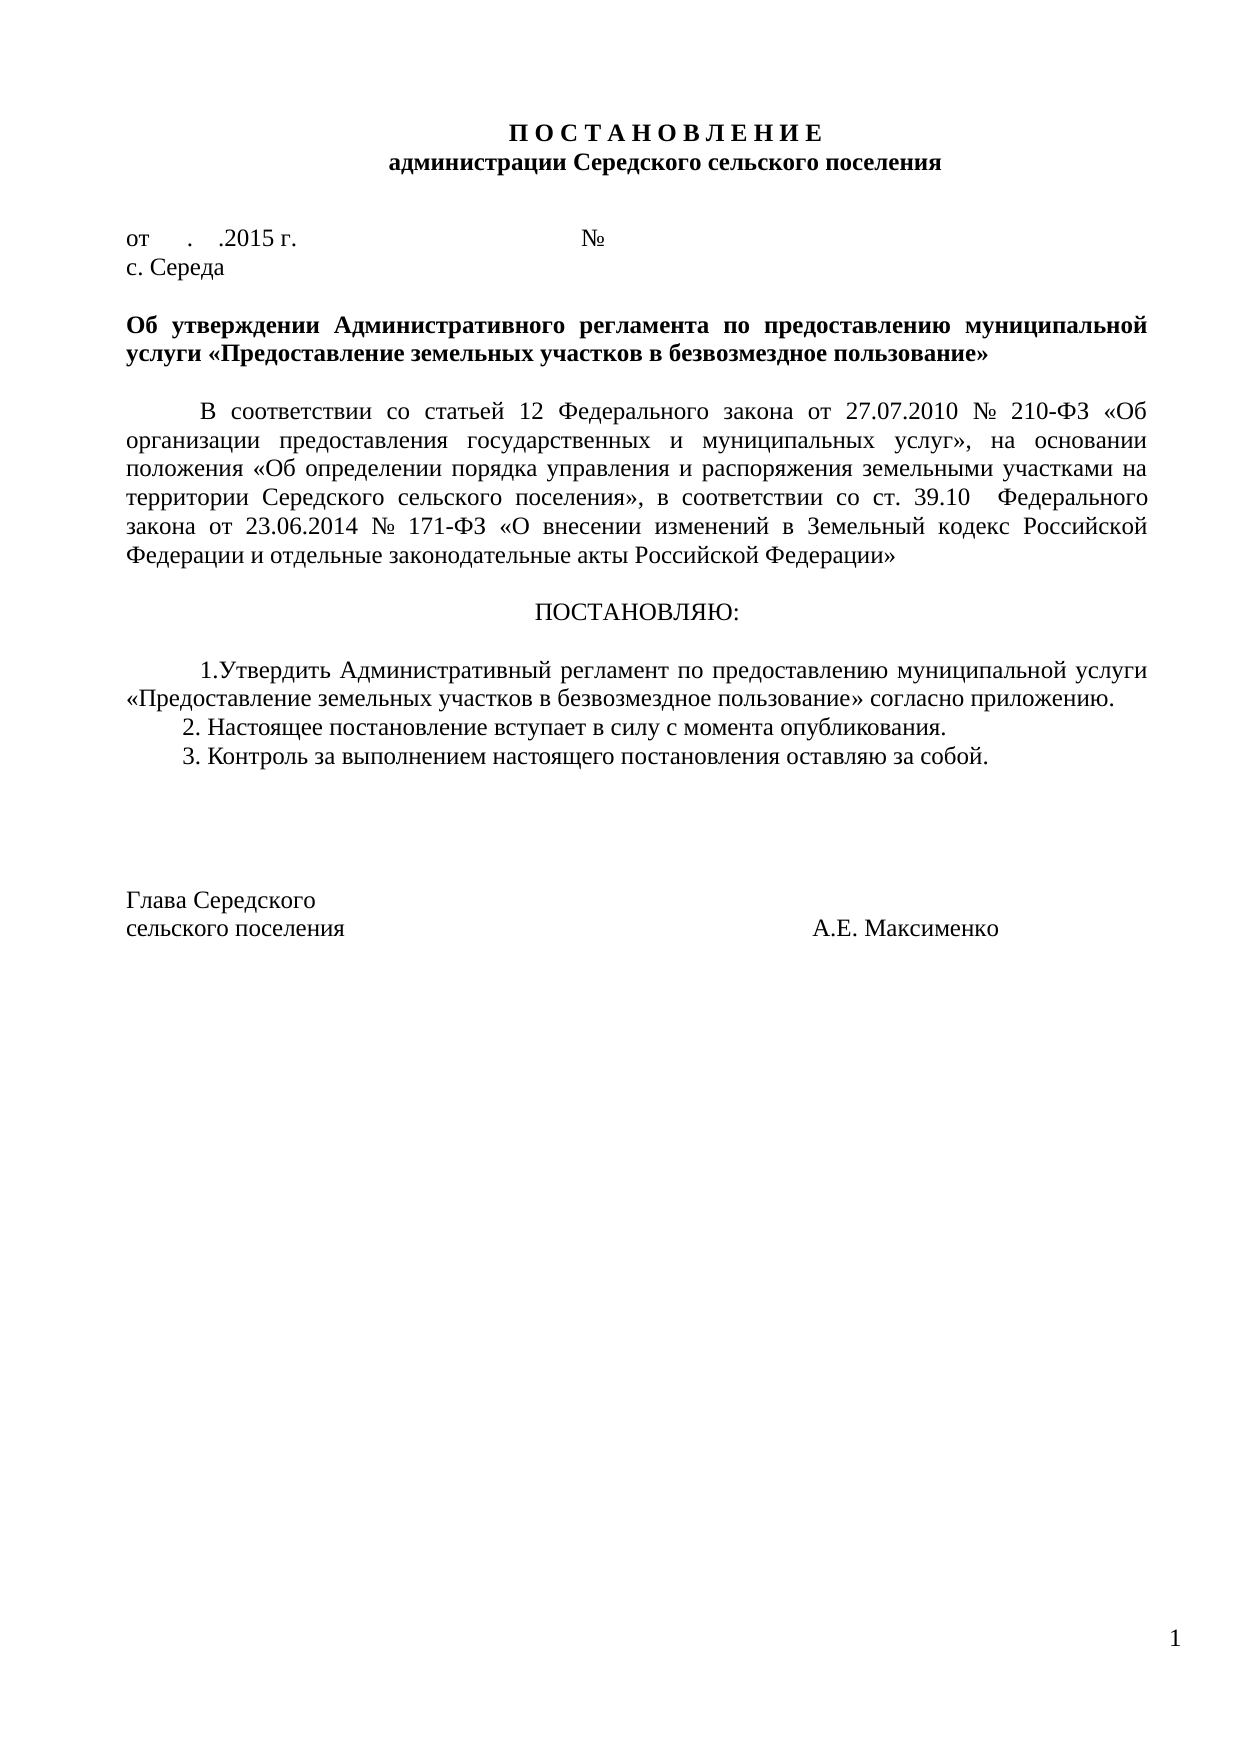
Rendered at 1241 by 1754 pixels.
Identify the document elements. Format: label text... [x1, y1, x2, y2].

table_header П О С Т А Н О В Л Е Н И Е администрации Середского сельского поселения от . .2015 г. № c. Середа Об утверждении Административного регламента по предоставлению муниципальной услуги «Предоставление земельных участков в безвозмездное пользование» В соответствии со статьей 12 Федерального закона от 27.07.2010 № 210-ФЗ «Об организации предоставления государственных и муниципальных услуг», на основании положения «Об определении порядка управления и распоряжения земельными участками на территории Середского сельского поселения», в соответствии со ст. 39.10 Федерального закона от 23.06.2014 № 171-ФЗ «О внесении изменений в Земельный кодекс Российской Федерации и отдельные законодательные акты Российской Федерации» ПОСТАНОВЛЯЮ: 1.Утвердить Административный регламент по предоставлению муниципальной услуги «Предоставление земельных участков в безвозмездное пользование» согласно приложению. 2. Настоящее постановление вступает в силу с момента опубликования. 3. Контроль за выполнением настоящего постановления оставляю за собой. Глава Середского сельского поселения А.Е. Максименко [115, 118, 1159, 975]
